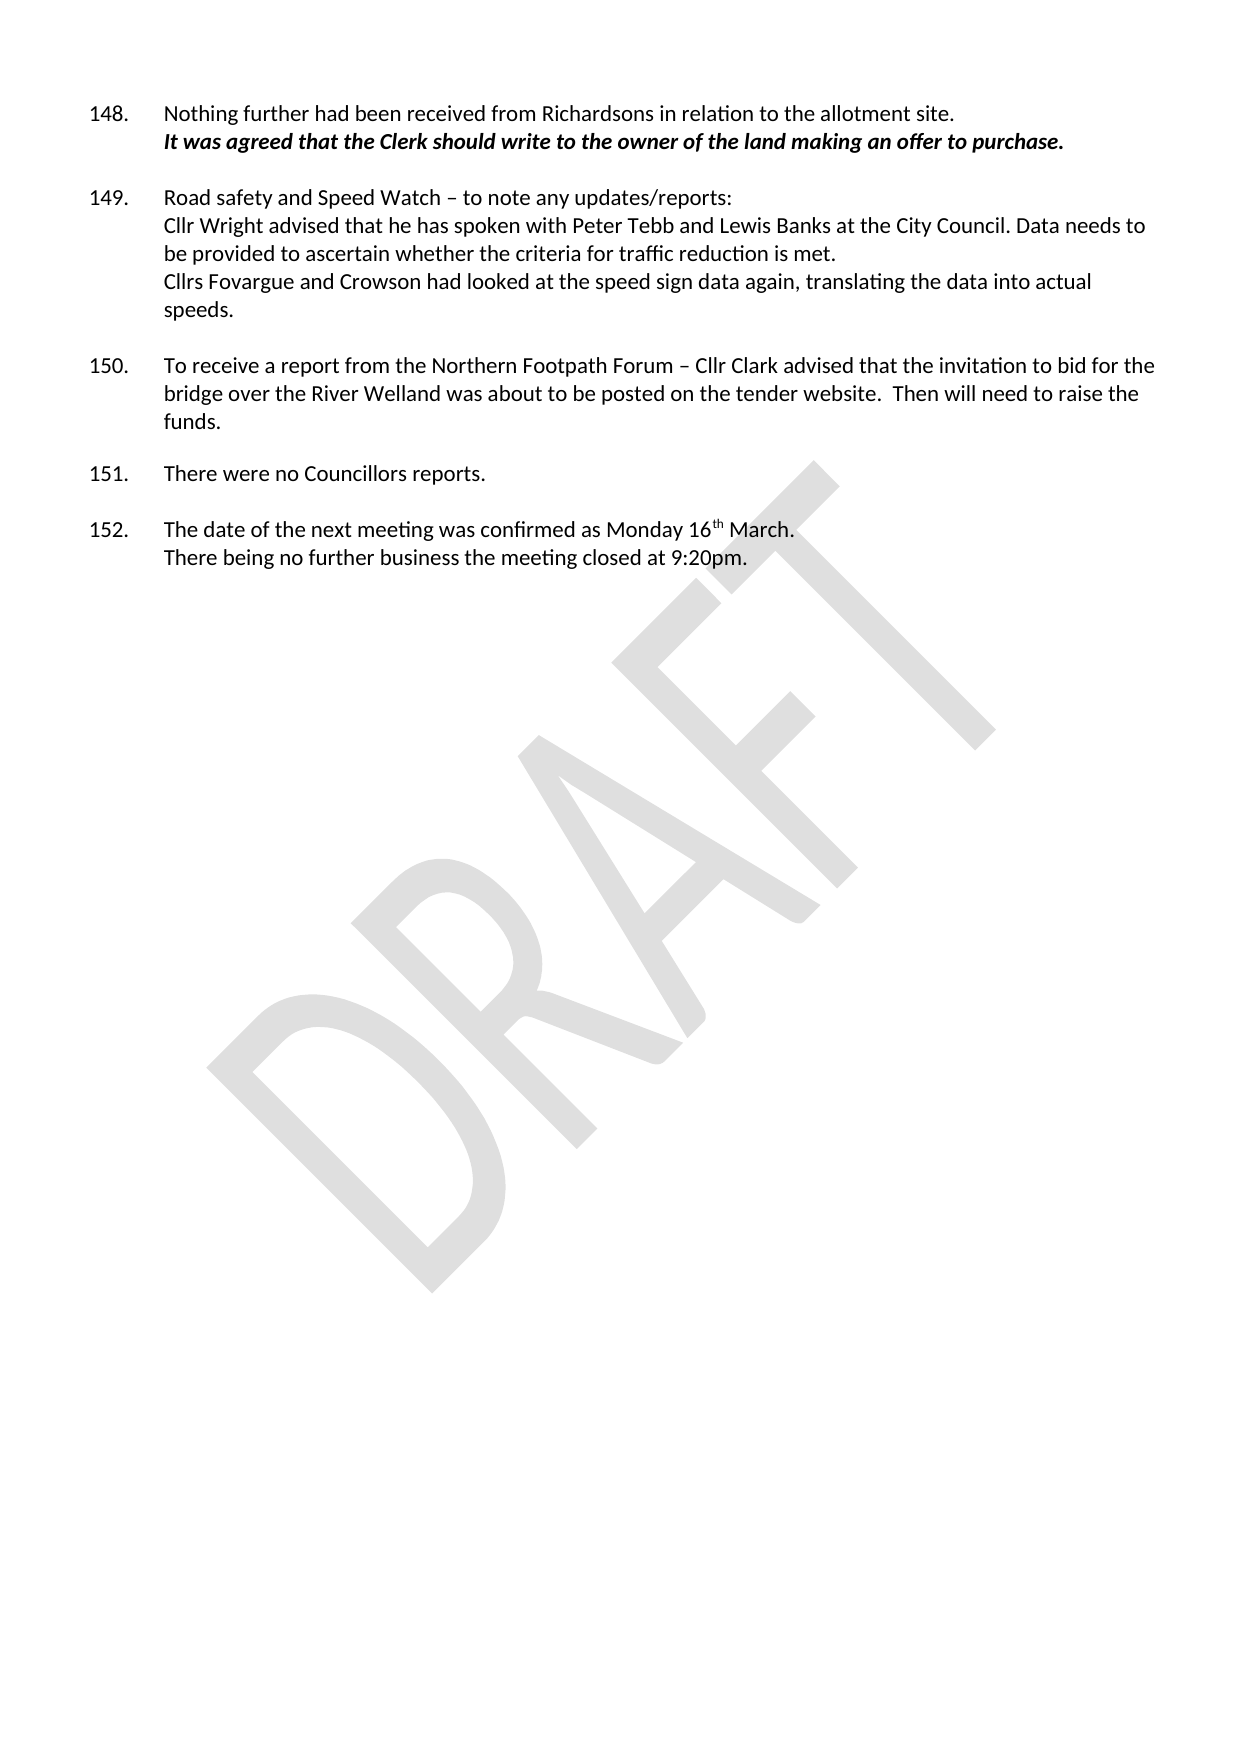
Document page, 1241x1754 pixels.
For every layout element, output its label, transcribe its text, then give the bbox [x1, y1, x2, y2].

text 151. There were no Councillors reports. [88, 459, 1158, 487]
text 150. To receive a report from the Northern Footpath Forum – Cllr Clark advised that the invitation to bid for the bridge over the River Welland was about to be posted on the tender website. Then will need to raise the funds. [88, 351, 1158, 435]
text 152. The date of the next meeting was confirmed as Monday 16th March. [88, 515, 1158, 543]
text There being no further business the meeting closed at 9:20pm. [88, 543, 1158, 571]
text Cllr Wright advised that he has spoken with Peter Tebb and Lewis Banks at the City Council. Data needs to be provided to ascertain whether the criteria for traffic reduction is met. [88, 211, 1158, 267]
text Cllrs Fovargue and Crowson had looked at the speed sign data again, translating the data into actual speeds. [88, 267, 1158, 323]
text 148. Nothing further had been received from Richardsons in relation to the allotment site. [88, 99, 1158, 127]
text It was agreed that the Clerk should write to the owner of the land making an offer to purchase. [88, 127, 1158, 155]
text 149. Road safety and Speed Watch – to note any updates/reports: [88, 183, 1158, 211]
